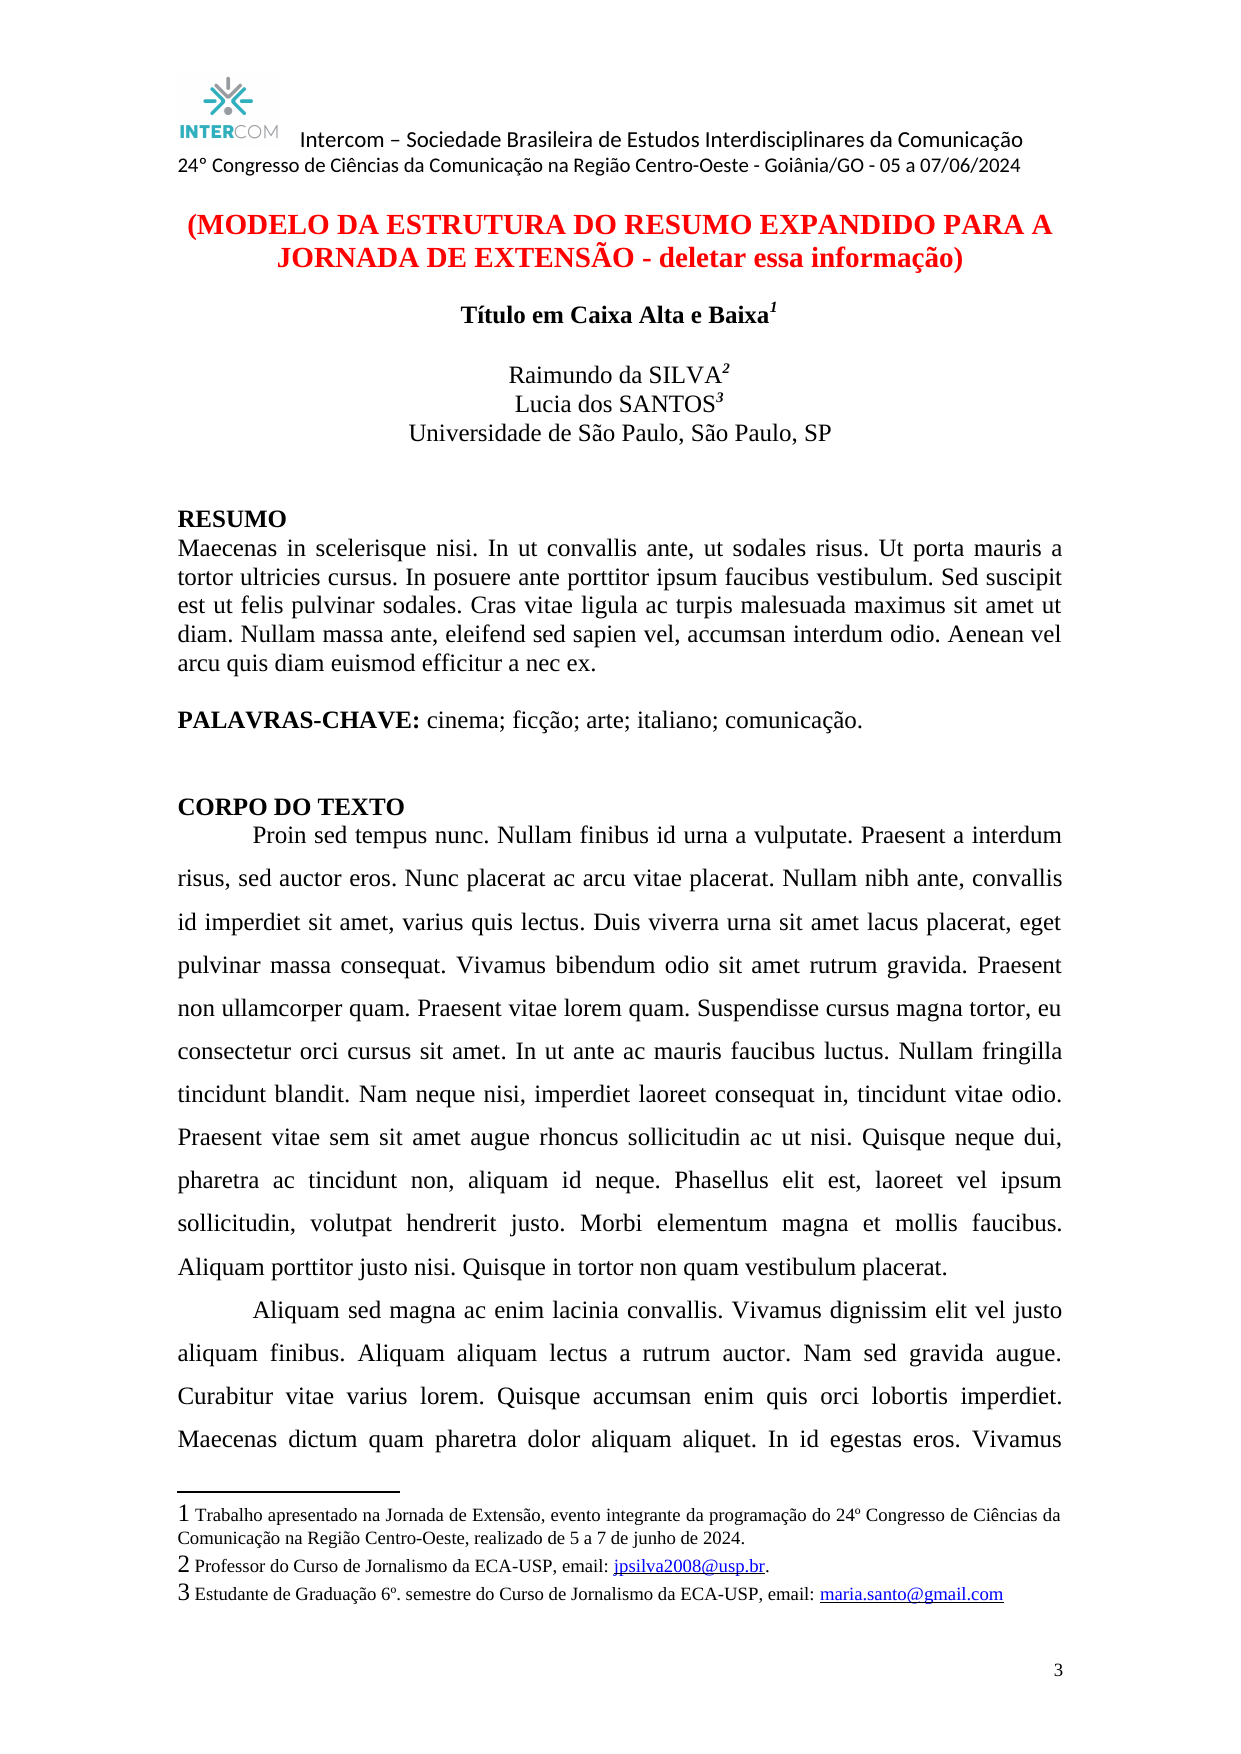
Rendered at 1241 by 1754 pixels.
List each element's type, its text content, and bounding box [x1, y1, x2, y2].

picture [177, 73, 281, 147]
subtitle Raimundo da SILVA [177, 360, 1063, 389]
text PALAVRAS-CHAVE: cinema; ficção; arte; italiano; comunicação. [177, 705, 1063, 734]
text Proin sed tempus nunc. Nullam finibus id urna a vulputate. Praesent a interdum risus, sed auctor eros. Nunc placerat ac arcu vitae placerat. Nullam nibh ante, convallis id imperdiet sit amet, varius quis lectus. Duis viverra urna sit amet lacus placerat, eget pulvinar massa consequat. Vivamus bibendum odio sit amet rutrum gravida. Praesent non ullamcorper quam. Praesent vitae lorem quam. Suspendisse cursus magna tortor, eu consectetur orci cursus sit amet. In ut ante ac mauris faucibus luctus. Nullam fringilla tincidunt blandit. Nam neque nisi, imperdiet laoreet consequat in, tincidunt vitae odio. Praesent vitae sem sit amet augue rhoncus sollicitudin ac ut nisi. Quisque neque dui, pharetra ac tincidunt non, aliquam id neque. Phasellus elit est, laoreet vel ipsum sollicitudin, volutpat hendrerit justo. Morbi elementum magna et mollis faucibus. Aliquam porttitor justo nisi. Quisque in tortor non quam vestibulum placerat. [177, 820, 1063, 1280]
subtitle (MODELO DA ESTRUTURA DO RESUMO EXPANDIDO PARA A JORNADA DE EXTENSÃO - deletar essa informação) [177, 207, 1063, 274]
text Maecenas in scelerisque nisi. In ut convallis ante, ut sodales risus. Ut porta mauris a tortor ultricies cursus. In posuere ante porttitor ipsum faucibus vestibulum. Sed suscipit est ut felis pulvinar sodales. Cras vitae ligula ac turpis malesuada maximus sit amet ut diam. Nullam massa ante, eleifend sed sapien vel, accumsan interdum odio. Aenean vel arcu quis diam euismod efficitur a nec ex. [177, 533, 1063, 677]
subtitle Título em Caixa Alta e Baixa [177, 298, 1063, 329]
subtitle Lucia dos SANTOS [177, 389, 1063, 418]
text CORPO DO TEXTO [177, 792, 1063, 820]
subtitle RESUMO [177, 504, 1063, 533]
subtitle Universidade de São Paulo, São Paulo, SP [177, 418, 1063, 447]
